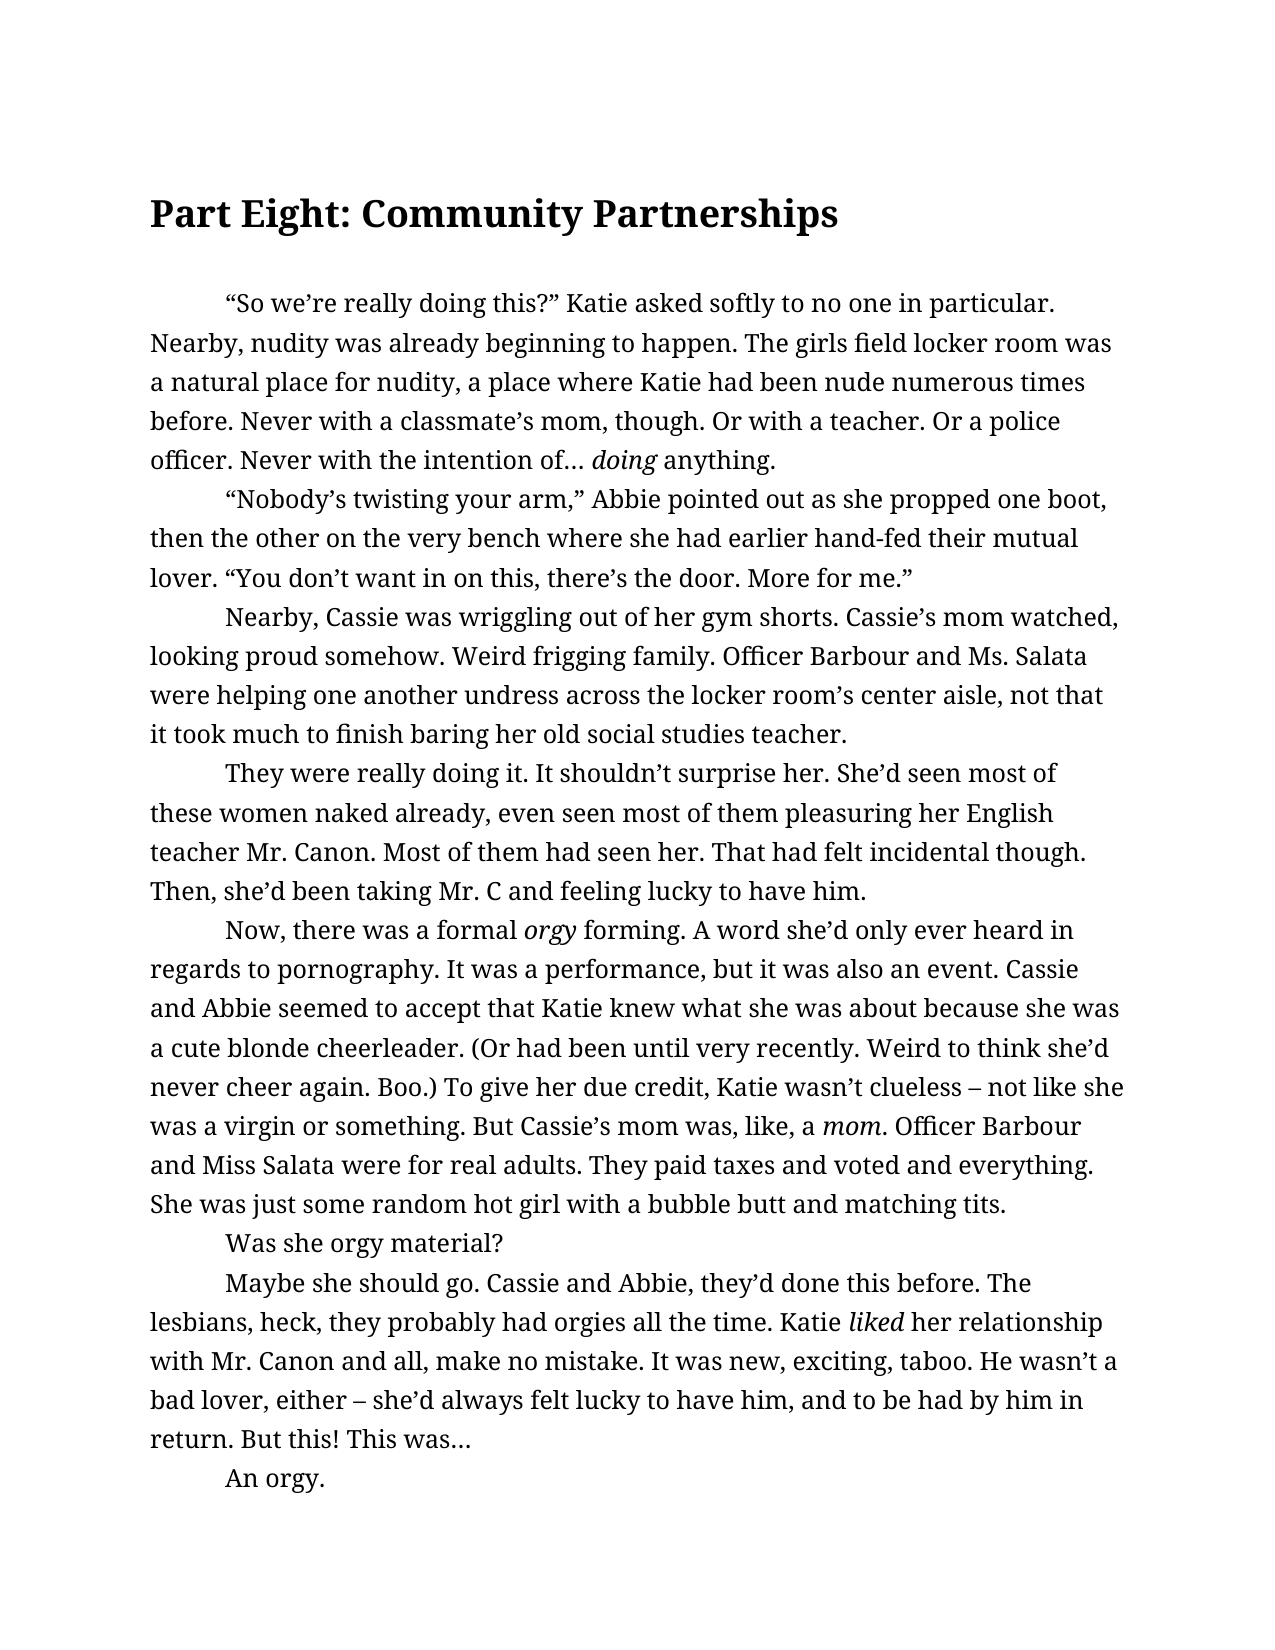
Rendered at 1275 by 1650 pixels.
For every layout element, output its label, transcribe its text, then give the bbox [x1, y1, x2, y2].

text Now, there was a formal orgy forming. A word she’d only ever heard in regards to pornography. It was a performance, but it was also an event. Cassie and Abbie seemed to accept that Katie knew what she was about because she was a cute blonde cheerleader. (Or had been until very recently. Weird to think she’d never cheer again. Boo.) To give her due credit, Katie wasn’t clueless – not like she was a virgin or something. But Cassie’s mom was, like, a mom. Officer Barbour and Miss Salata were for real adults. They paid taxes and voted and everything. She was just some random hot girl with a bubble butt and matching tits. [150, 913, 1125, 1221]
subtitle Part Eight: Community Partnerships [150, 187, 1125, 238]
text “Nobody’s twisting your arm,” Abbie pointed out as she propped one boot, then the other on the very bench where she had earlier hand-fed their mutual lover. “You don’t want in on this, there’s the door. More for me.” [150, 482, 1125, 594]
text Was she orgy material? [150, 1226, 1125, 1260]
text An orgy. [150, 1461, 1125, 1495]
text “So we’re really doing this?” Katie asked softly to no one in particular. Nearby, nudity was already beginning to happen. The girls field locker room was a natural place for nudity, a place where Katie had been nude numerous times before. Never with a classmate’s mom, though. Or with a teacher. Or a police officer. Never with the intention of… doing anything. [150, 286, 1125, 477]
text They were really doing it. It shouldn’t surprise her. She’d seen most of these women naked already, even seen most of them pleasuring her English teacher Mr. Canon. Most of them had seen her. That had felt incidental though. Then, she’d been taking Mr. C and feeling lucky to have him. [150, 756, 1125, 908]
text Nearby, Cassie was wriggling out of her gym shorts. Cassie’s mom watched, looking proud somehow. Weird frigging family. Officer Barbour and Ms. Salata were helping one another undress across the locker room’s center aisle, not that it took much to finish baring her old social studies teacher. [150, 599, 1125, 751]
text Maybe she should go. Cassie and Abbie, they’d done this before. The lesbians, heck, they probably had orgies all the time. Katie liked her relationship with Mr. Canon and all, make no mistake. It was new, exciting, taboo. He wasn’t a bad lover, either – she’d always felt lucky to have him, and to be had by him in return. But this! This was… [150, 1265, 1125, 1456]
